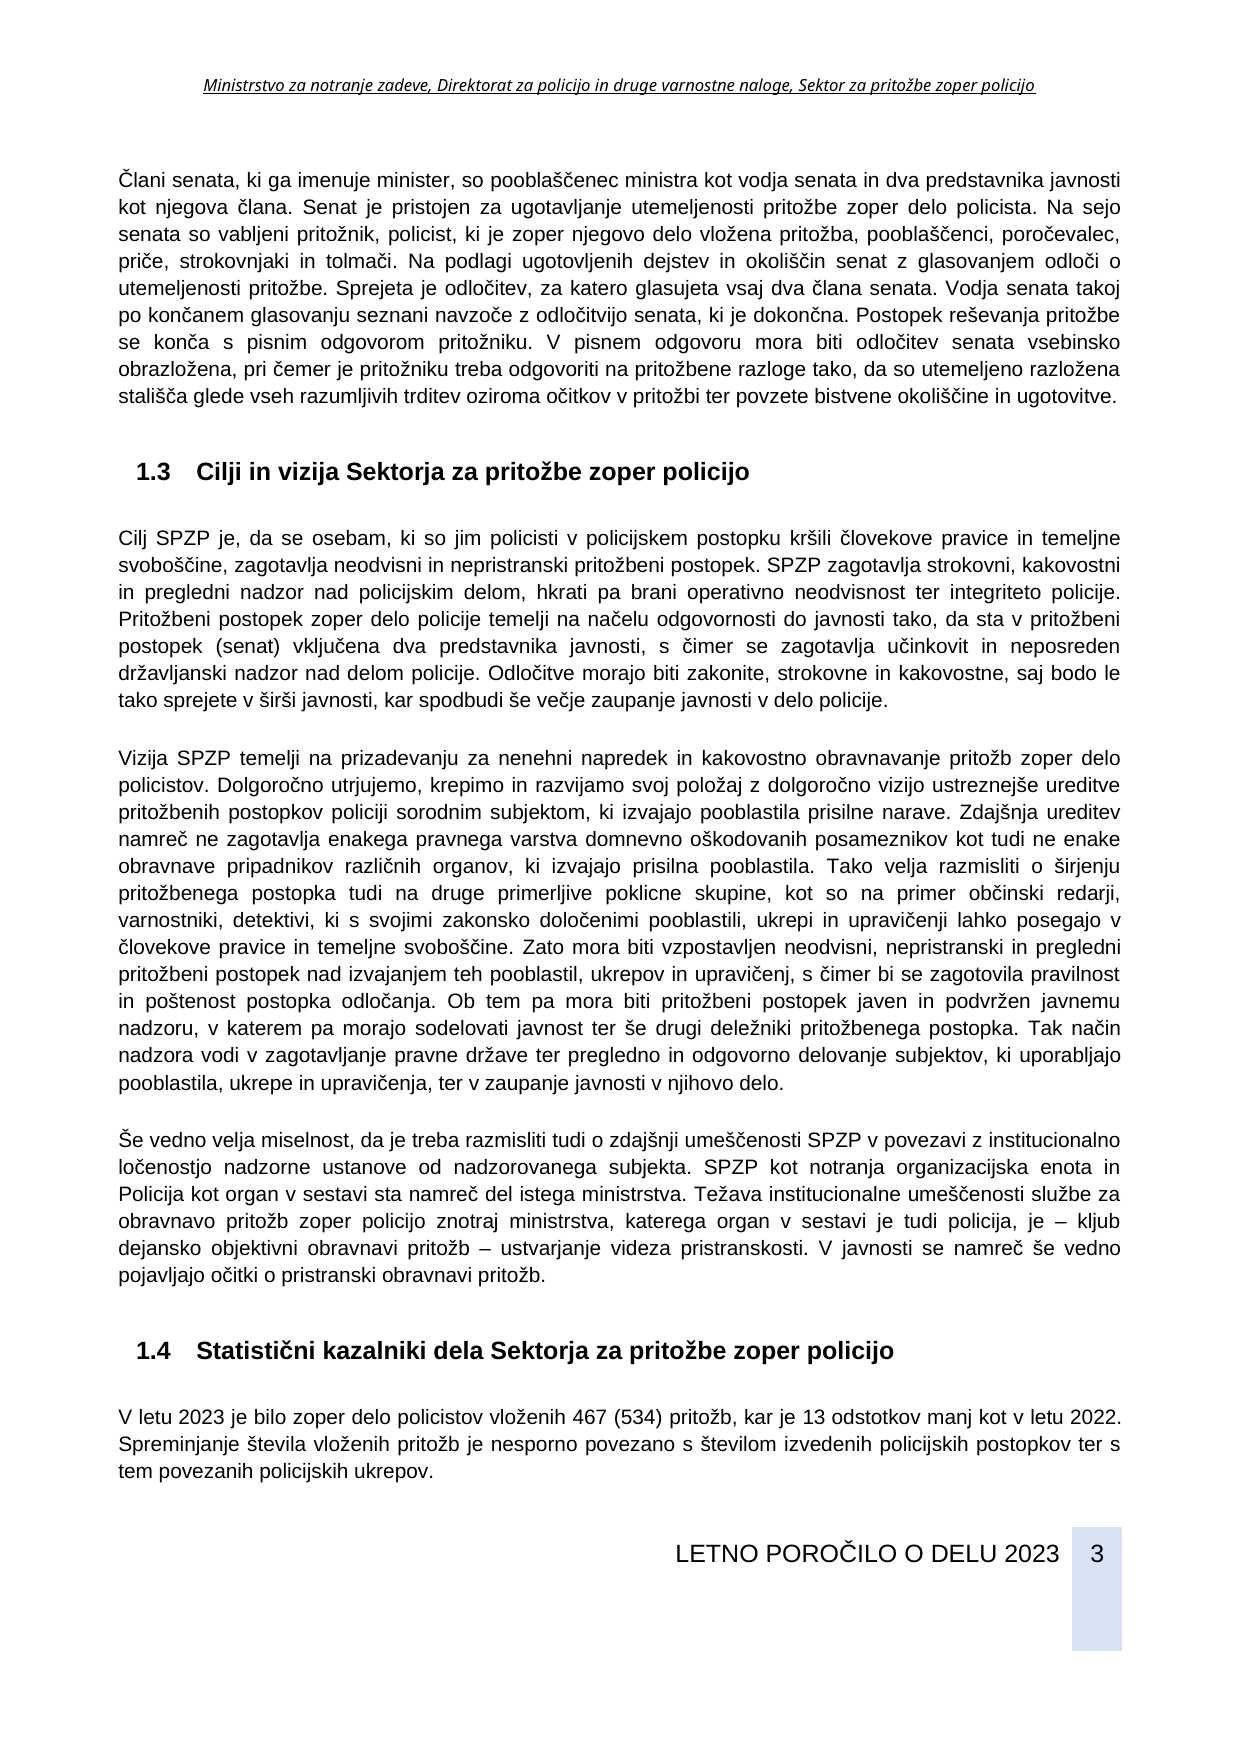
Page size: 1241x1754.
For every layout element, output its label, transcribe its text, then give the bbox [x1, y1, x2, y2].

text V letu 2023 je bilo zoper delo policistov vloženih 467 (534) pritožb, kar je 13 odstotkov manj kot v letu 2022. Spreminjanje števila vloženih pritožb je nesporno povezano s številom izvedenih policijskih postopkov ter s tem povezanih policijskih ukrepov. [118, 1402, 1122, 1484]
text Cilj SPZP je, da se osebam, ki so jim policisti v policijskem postopku kršili človekove pravice in temeljne svoboščine, zagotavlja neodvisni in nepristranski pritožbeni postopek. SPZP zagotavlja strokovni, kakovostni in pregledni nadzor nad policijskim delom, hkrati pa brani operativno neodvisnost ter integriteto policije. Pritožbeni postopek zoper delo policije temelji na načelu odgovornosti do javnosti tako, da sta v pritožbeni postopek (senat) vključena dva predstavnika javnosti, s čimer se zagotavlja učinkovit in neposreden državljanski nadzor nad delom policije. Odločitve morajo biti zakonite, strokovne in kakovostne, saj bodo le tako sprejete v širši javnosti, kar spodbudi še večje zaupanje javnosti v delo policije. [118, 524, 1122, 713]
text Člani senata, ki ga imenuje minister, so pooblaščenec ministra kot vodja senata in dva predstavnika javnosti kot njegova člana. Senat je pristojen za ugotavljanje utemeljenosti pritožbe zoper delo policista. Na sejo senata so vabljeni pritožnik, policist, ki je zoper njegovo delo vložena pritožba, pooblaščenci, poročevalec, priče, strokovnjaki in tolmači. Na podlagi ugotovljenih dejstev in okoliščin senat z glasovanjem odloči o utemeljenosti pritožbe. Sprejeta je odločitev, za katero glasujeta vsaj dva člana senata. Vodja senata takoj po končanem glasovanju seznani navzoče z odločitvijo senata, ki je dokončna. Postopek reševanja pritožbe se konča s pisnim odgovorom pritožniku. V pisnem odgovoru mora biti odločitev senata vsebinsko obrazložena, pri čemer je pritožniku treba odgovoriti na pritožbene razloge tako, da so utemeljeno razložena stališča glede vseh razumljivih trditev oziroma očitkov v pritožbi ter povzete bistvene okoliščine in ugotovitve. [118, 165, 1122, 409]
subtitle Cilji in vizija Sektorja za pritožbe zoper policijo [136, 459, 1122, 486]
text Še vedno velja miselnost, da je treba razmisliti tudi o zdajšnji umeščenosti SPZP v povezavi z institucionalno ločenostjo nadzorne ustanove od nadzorovanega subjekta. SPZP kot notranja organizacijska enota in Policija kot organ v sestavi sta namreč del istega ministrstva. Težava institucionalne umeščenosti službe za obravnavo pritožb zoper policijo znotraj ministrstva, katerega organ v sestavi je tudi policija, je – kljub dejansko objektivni obravnavi pritožb – ustvarjanje videza pristranskosti. V javnosti se namreč še vedno pojavljajo očitki o pristranski obravnavi pritožb. [118, 1125, 1122, 1288]
subtitle Statistični kazalniki dela Sektorja za pritožbe zoper policijo [136, 1338, 1122, 1365]
text Vizija SPZP temelji na prizadevanju za nenehni napredek in kakovostno obravnavanje pritožb zoper delo policistov. Dolgoročno utrjujemo, krepimo in razvijamo svoj položaj z dolgoročno vizijo ustreznejše ureditve pritožbenih postopkov policiji sorodnim subjektom, ki izvajajo pooblastila prisilne narave. Zdajšnja ureditev namreč ne zagotavlja enakega pravnega varstva domnevno oškodovanih posameznikov kot tudi ne enake obravnave pripadnikov različnih organov, ki izvajajo prisilna pooblastila. Tako velja razmisliti o širjenju pritožbenega postopka tudi na druge primerljive poklicne skupine, kot so na primer občinski redarji, varnostniki, detektivi, ki s svojimi zakonsko določenimi pooblastili, ukrepi in upravičenji lahko posegajo v človekove pravice in temeljne svoboščine. Zato mora biti vzpostavljen neodvisni, nepristranski in pregledni pritožbeni postopek nad izvajanjem teh pooblastil, ukrepov in upravičenj, s čimer bi se zagotovila pravilnost in poštenost postopka odločanja. Ob tem pa mora biti pritožbeni postopek javen in podvržen javnemu nadzoru, v katerem pa morajo sodelovati javnost ter še drugi deležniki pritožbenega postopka. Tak način nadzora vodi v zagotavljanje pravne države ter pregledno in odgovorno delovanje subjektov, ki uporabljajo pooblastila, ukrepe in upravičenja, ter v zaupanje javnosti v njihovo delo. [118, 743, 1122, 1095]
